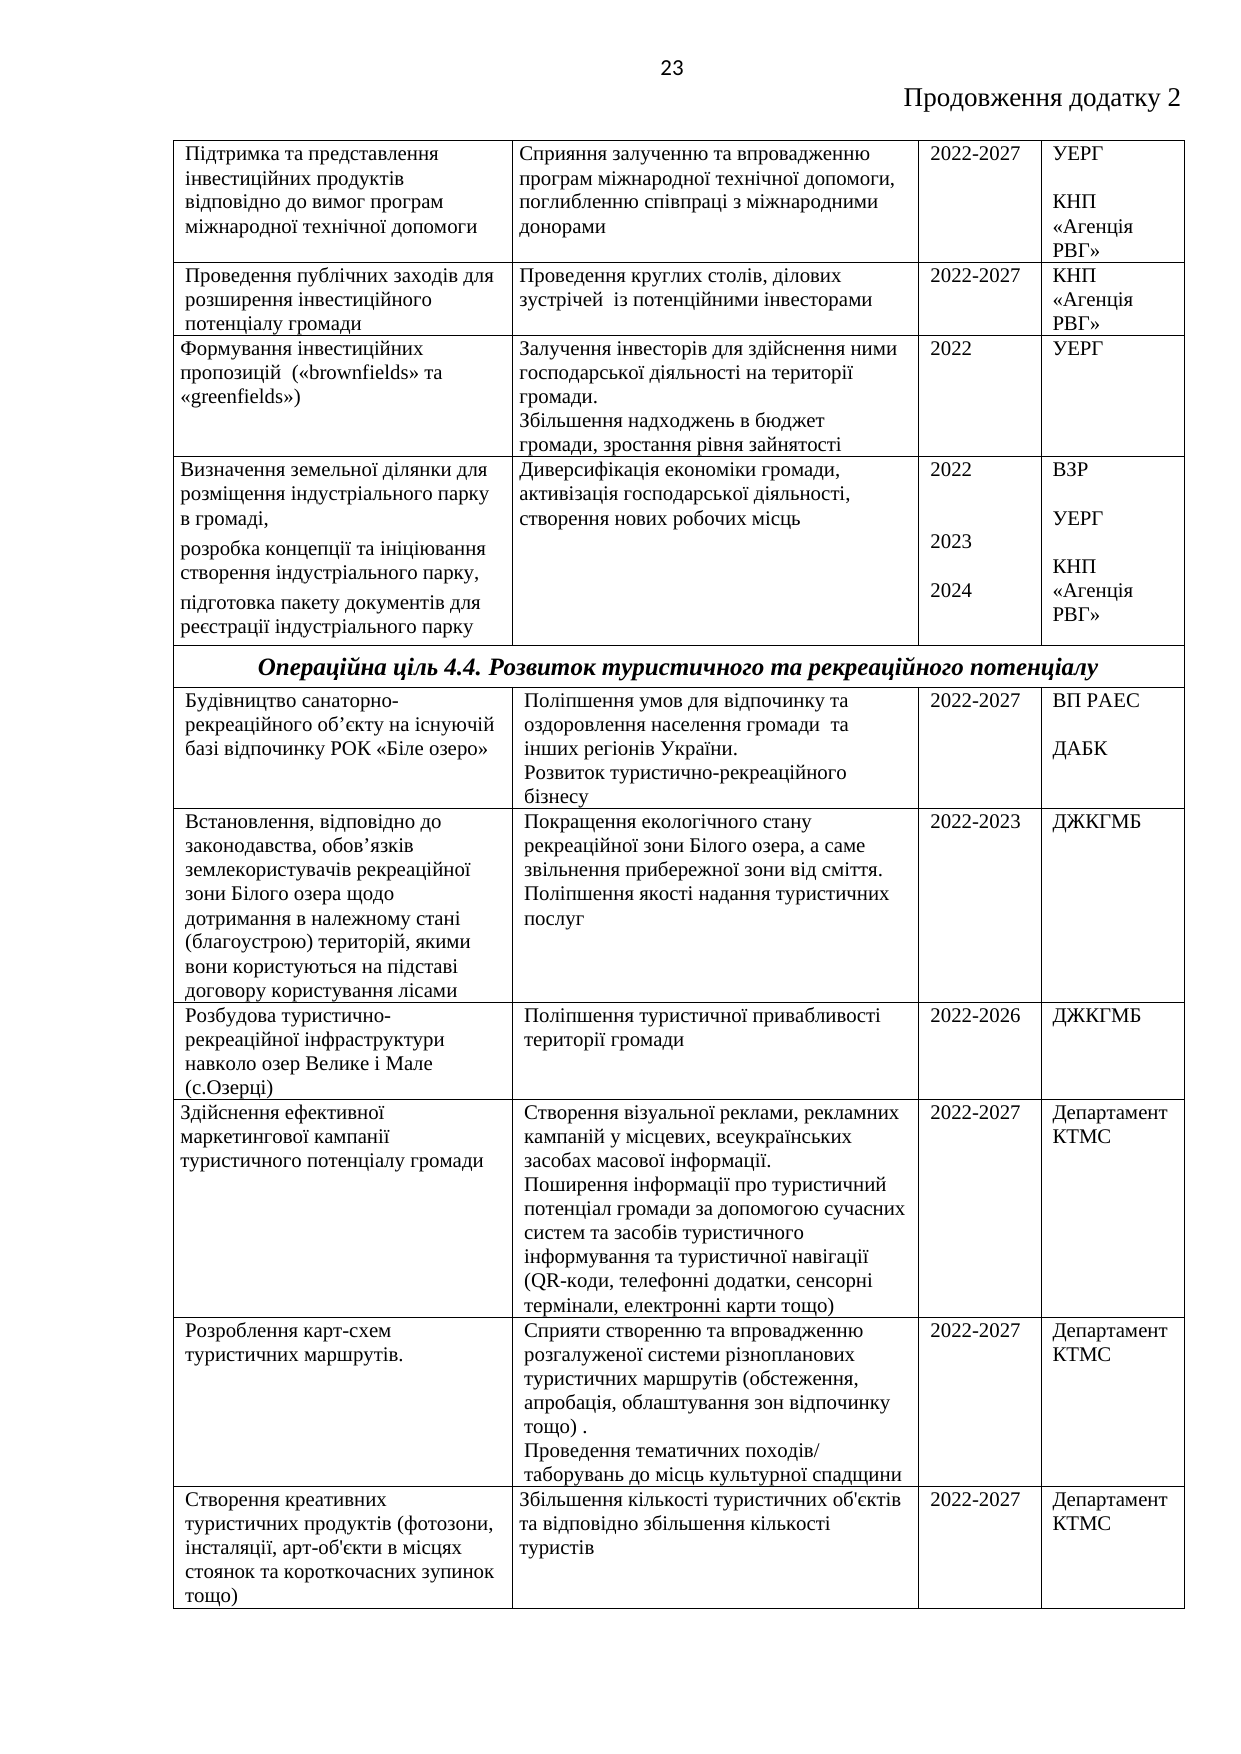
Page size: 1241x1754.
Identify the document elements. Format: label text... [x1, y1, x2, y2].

table_cell Збільшення кількості туристичних об'єктів та відповідно збільшення кількості туристів [513, 1487, 918, 1607]
table_cell УЕРГ [1042, 336, 1184, 456]
table_cell Формування інвестиційних пропозицій («brownfields» та «greenfields») [174, 336, 512, 456]
table_cell Департамент КТМС [1042, 1487, 1184, 1607]
table_cell Розбудова туристично-рекреаційної інфраструктури навколо озер Велике і Мале (с.Озерці) [174, 1003, 512, 1099]
table_cell ВЗР УЕРГ КНП «Агенція РВГ» [1042, 457, 1184, 644]
table_cell Операційна ціль 4.4. Розвиток туристичного та рекреаційного потенціалу [174, 646, 1184, 687]
table_cell Залучення інвесторів для здійснення ними господарської діяльності на території громади. Збільшення надходжень в бюджет громади, зростання рівня зайнятості [513, 336, 918, 456]
table_cell Підтримка та представлення інвестиційних продуктів відповідно до вимог програм міжнародної технічної допомоги [174, 141, 512, 262]
table_cell 2022 [919, 336, 1041, 456]
table_cell 2022-2027 [919, 688, 1041, 808]
table_cell Створення візуальної реклами, рекламних кампаній у місцевих, всеукраїнських засобах масової інформації. Поширення інформації про туристичний потенціал громади за допомогою сучасних систем та засобів туристичного інформування та туристичної навігації (QR-коди, телефонні додатки, сенсорні термінали, електронні карти тощо) [513, 1100, 918, 1317]
table_cell 2022-2027 [919, 1318, 1041, 1486]
table_cell Проведення публічних заходів для розширення інвестиційного потенціалу громади [174, 263, 512, 335]
table_cell Будівництво санаторно-рекреаційного об’єкту на існуючій базі відпочинку РОК «Біле озеро» [174, 688, 512, 808]
table_cell Встановлення, відповідно до законодавства, обов’язків землекористувачів рекреаційної зони Білого озера щодо дотримання в належному стані (благоустрою) територій, якими вони користуються на підставі договору користування лісами [174, 809, 512, 1002]
table_cell Диверсифікація економіки громади, активізація господарської діяльності, створення нових робочих місць [513, 457, 918, 644]
table_cell УЕРГ КНП «Агенція РВГ» [1042, 141, 1184, 262]
table_cell 2022-2027 [919, 141, 1041, 262]
table_cell Здійснення ефективної маркетингової кампанії туристичного потенціалу громади [174, 1100, 512, 1317]
table_cell Покращення екологічного стану рекреаційної зони Білого озера, а саме звільнення прибережної зони від сміття. Поліпшення якості надання туристичних послуг [513, 809, 918, 1002]
table_cell 2022-2027 [919, 263, 1041, 335]
table_cell КНП «Агенція РВГ» [1042, 263, 1184, 335]
table_cell Департамент КТМС [1042, 1318, 1184, 1486]
table_cell Проведення круглих столів, ділових зустрічей із потенційними інвесторами [513, 263, 918, 335]
table_cell Поліпшення туристичної привабливості території громади [513, 1003, 918, 1099]
table_cell 2022-2026 [919, 1003, 1041, 1099]
table_cell 2022-2023 [919, 809, 1041, 1002]
table_cell ВП РАЕС ДАБК [1042, 688, 1184, 808]
table_cell 2022-2027 [919, 1487, 1041, 1607]
table_cell Департамент КТМС [1042, 1100, 1184, 1317]
table_cell Створення креативних туристичних продуктів (фотозони, інсталяції, арт-об'єкти в місцях стоянок та короткочасних зупинок тощо) [174, 1487, 512, 1607]
table_cell Сприяти створенню та впровадженню розгалуженої системи різнопланових туристичних маршрутів (обстеження, апробація, облаштування зон відпочинку тощо) . Проведення тематичних походів/ таборувань до місць культурної спадщини [513, 1318, 918, 1486]
table_cell Визначення земельної ділянки для розміщення індустріального парку в громаді, розробка концепції та ініціювання створення індустріального парку, підготовка пакету документів для реєстрації індустріального парку [174, 457, 512, 644]
table_cell Розроблення карт-схем туристичних маршрутів. [174, 1318, 512, 1486]
table_cell 2022-2027 [919, 1100, 1041, 1317]
table_cell 2022 2023 2024 [919, 457, 1041, 644]
table_cell ДЖКГМБ [1042, 809, 1184, 1002]
table_cell Поліпшення умов для відпочинку та оздоровлення населення громади та інших регіонів України. Розвиток туристично-рекреаційного бізнесу [513, 688, 918, 808]
table_cell Сприяння залученню та впровадженню програм міжнародної технічної допомоги, поглибленню співпраці з міжнародними донорами [513, 141, 918, 262]
table_cell ДЖКГМБ [1042, 1003, 1184, 1099]
